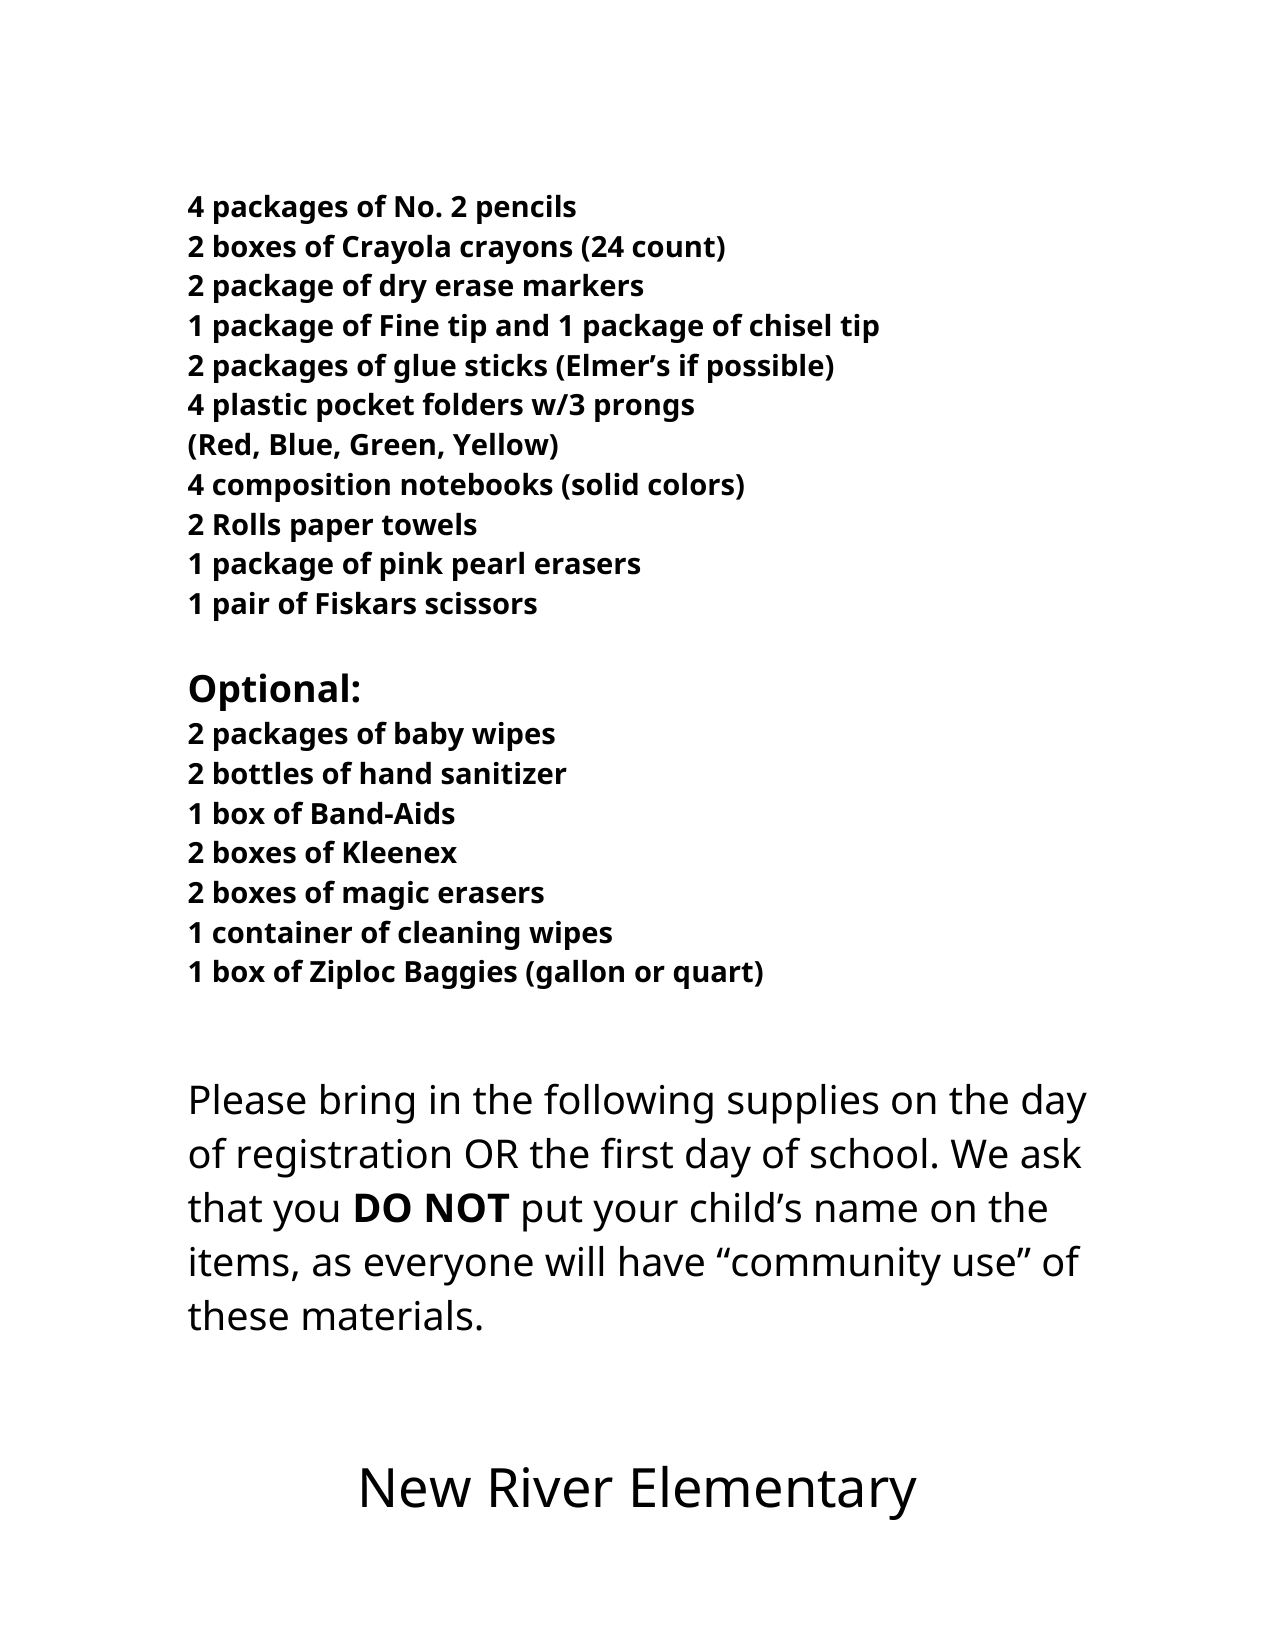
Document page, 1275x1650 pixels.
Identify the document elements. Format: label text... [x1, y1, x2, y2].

text New River Elementary [187, 1449, 1087, 1523]
text 4 plastic pocket folders w/3 prongs [187, 385, 1087, 424]
text 2 boxes of magic erasers [187, 872, 1087, 912]
text 1 box of Ziploc Baggies (gallon or quart) [187, 952, 1087, 991]
text 4 packages of No. 2 pencils [187, 186, 1087, 226]
text 2 packages of glue sticks (Elmer’s if possible) [187, 345, 1087, 385]
text 2 boxes of Kleenex [187, 833, 1087, 872]
text Optional: [187, 662, 1087, 713]
text 1 box of Band-Aids [187, 793, 1087, 833]
text 2 boxes of Crayola crayons (24 count) [187, 226, 1087, 266]
text 1 package of Fine tip and 1 package of chisel tip [187, 305, 1087, 345]
text 4 composition notebooks (solid colors) [187, 464, 1087, 504]
text 2 Rolls paper towels [187, 504, 1087, 543]
text (Red, Blue, Green, Yellow) [187, 424, 1087, 464]
text 2 package of dry erase markers [187, 266, 1087, 305]
text 1 package of pink pearl erasers [187, 543, 1087, 583]
text 2 packages of baby wipes [187, 713, 1087, 753]
text 1 pair of Fiskars scissors [187, 583, 1087, 623]
text 2 bottles of hand sanitizer [187, 753, 1087, 793]
text Please bring in the following supplies on the day of registration OR the first day of school. We ask that you DO NOT put your child’s name on the items, as everyone will have “community use” of these materials. [187, 1072, 1087, 1342]
text 1 container of cleaning wipes [187, 912, 1087, 952]
